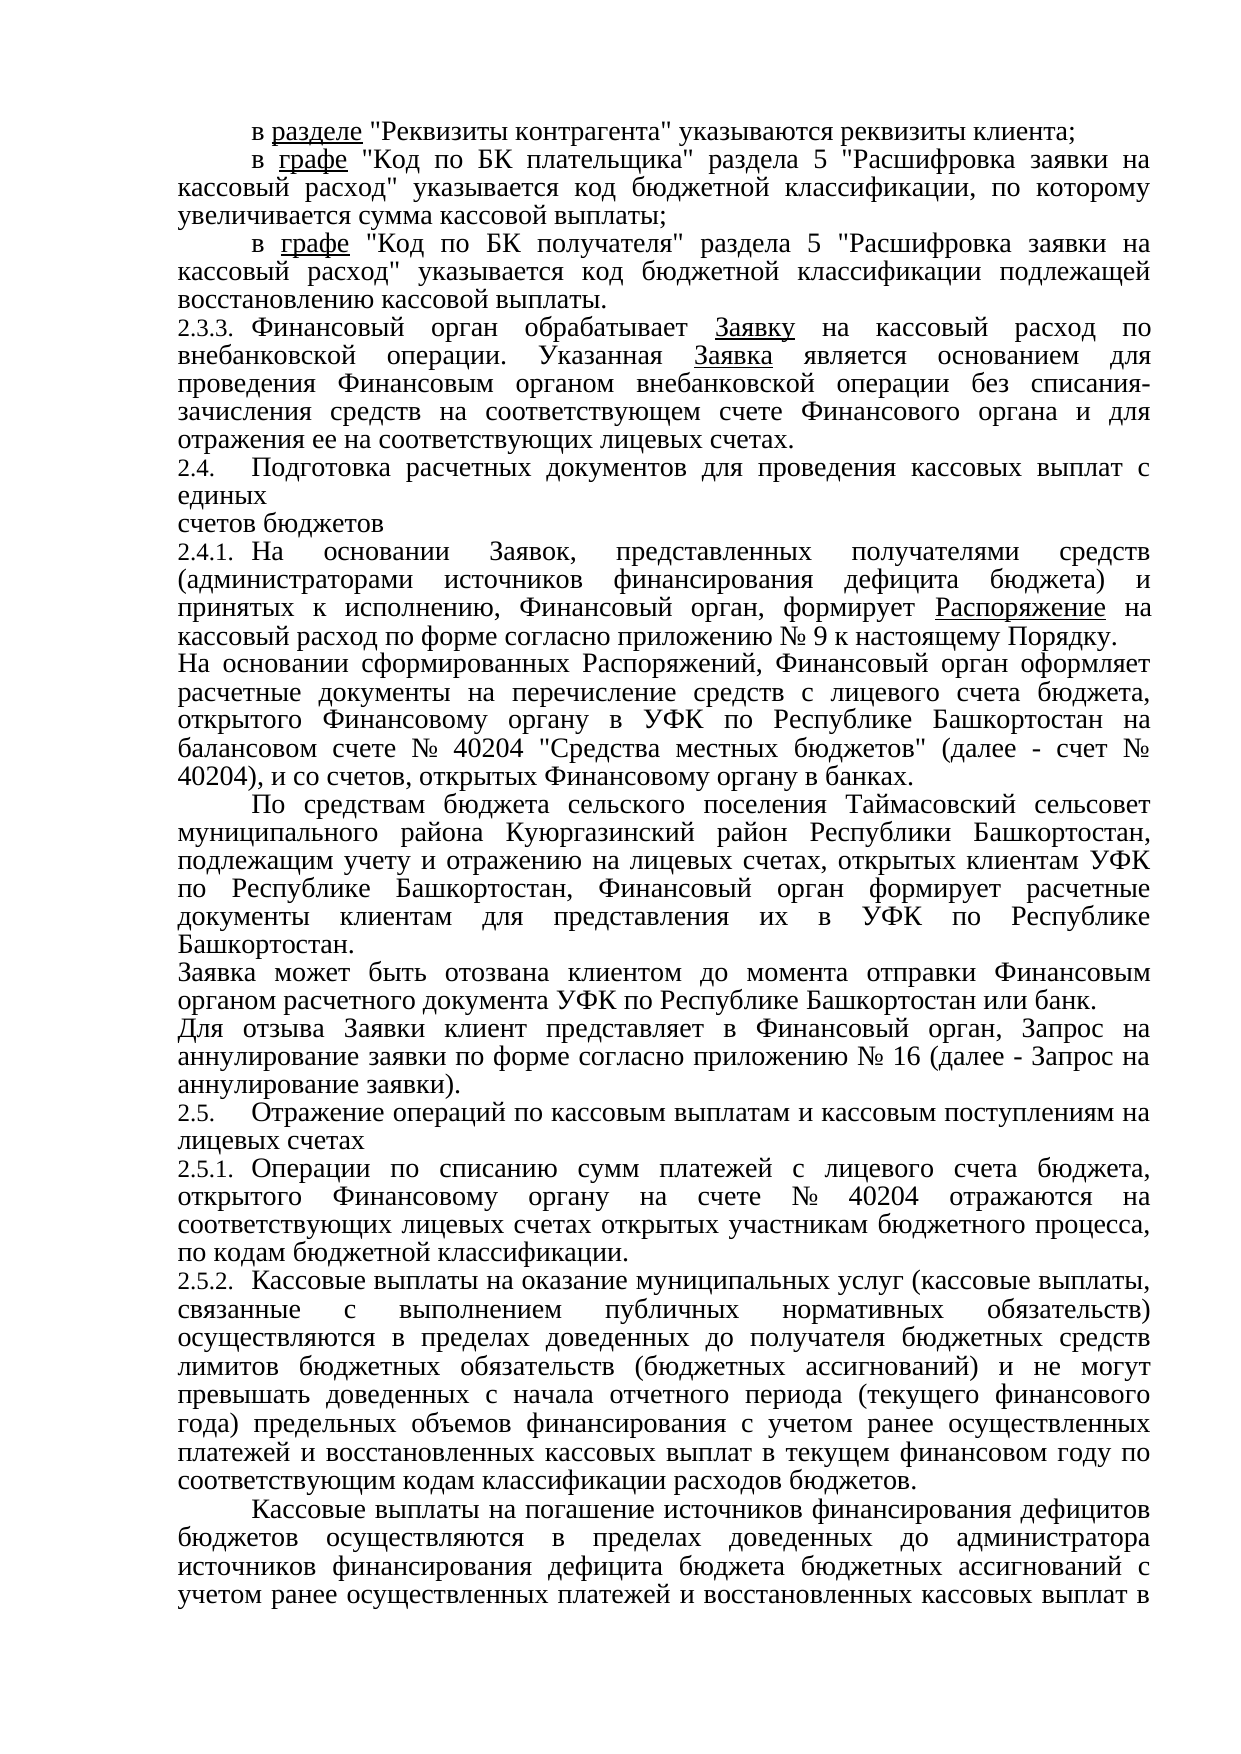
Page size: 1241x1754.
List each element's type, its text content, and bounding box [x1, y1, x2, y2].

text в графе "Код по БК получателя" раздела 5 "Расшифровка заявки на кассовый расход" указывается код бюджетной классификации подлежащей восстановлению кассовой выплаты. [177, 230, 1152, 314]
list Операции по списанию сумм платежей с лицевого счета бюджета, открытого Финансовому органу на счете № 40204 отражаются на соответствующих лицевых счетах открытых участникам бюджетного процесса, по кодам бюджетной классификации. [177, 1155, 1152, 1267]
list Отражение операций по кассовым выплатам и кассовым поступлениям на лицевых счетах [177, 1099, 1152, 1155]
text Заявка может быть отозвана клиентом до момента отправки Финансовым органом расчетного документа УФК по Республике Башкортостан или банк. [177, 959, 1152, 1015]
text в разделе "Реквизиты контрагента" указываются реквизиты клиента; [177, 118, 1152, 146]
text Для отзыва Заявки клиент представляет в Финансовый орган, Запрос на аннулирование заявки по форме согласно приложению № 16 (далее - Запрос на аннулирование заявки). [177, 1015, 1152, 1099]
text По средствам бюджета сельского поселения Таймасовский сельсовет муниципального района Куюргазинский район Республики Башкортостан, подлежащим учету и отражению на лицевых счетах, открытых клиентам УФК по Республике Башкортостан, Финансовый орган формирует расчетные документы клиентам для представления их в УФК по Республике Башкортостан. [177, 791, 1152, 959]
list Кассовые выплаты на оказание муниципальных услуг (кассовые выплаты, связанные с выполнением публичных нормативных обязательств) осуществляются в пределах доведенных до получателя бюджетных средств лимитов бюджетных обязательств (бюджетных ассигнований) и не могут превышать доведенных с начала отчетного периода (текущего финансового года) предельных объемов финансирования с учетом ранее осуществленных платежей и восстановленных кассовых выплат в текущем финансовом году по соответствующим кодам классификации расходов бюджетов. [177, 1267, 1152, 1495]
list Подготовка расчетных документов для проведения кассовых выплат с единых [177, 454, 1152, 510]
list Финансовый орган обрабатывает Заявку на кассовый расход по внебанковской операции. Указанная Заявка является основанием для проведения Финансовым органом внебанковской операции без списания-зачисления средств на соответствующем счете Финансового органа и для отражения ее на соответствующих лицевых счетах. [177, 314, 1152, 454]
text На основании сформированных Распоряжений, Финансовый орган оформляет расчетные документы на перечисление средств с лицевого счета бюджета, открытого Финансовому органу в УФК по Республике Башкортостан на балансовом счете № 40204 "Средства местных бюджетов" (далее - счет № 40204), и со счетов, открытых Финансовому органу в банках. [177, 651, 1152, 791]
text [177, 1495, 1152, 1609]
list На основании Заявок, представленных получателями средств (администраторами источников финансирования дефицита бюджета) и принятых к исполнению, Финансовый орган, формирует Распоряжение на кассовый расход по форме согласно приложению № 9 к настоящему Порядку. [177, 538, 1152, 651]
text в графе "Код по БК плательщика" раздела 5 "Расшифровка заявки на кассовый расход" указывается код бюджетной классификации, по которому увеличивается сумма кассовой выплаты; [177, 146, 1152, 230]
text счетов бюджетов [177, 510, 1152, 538]
